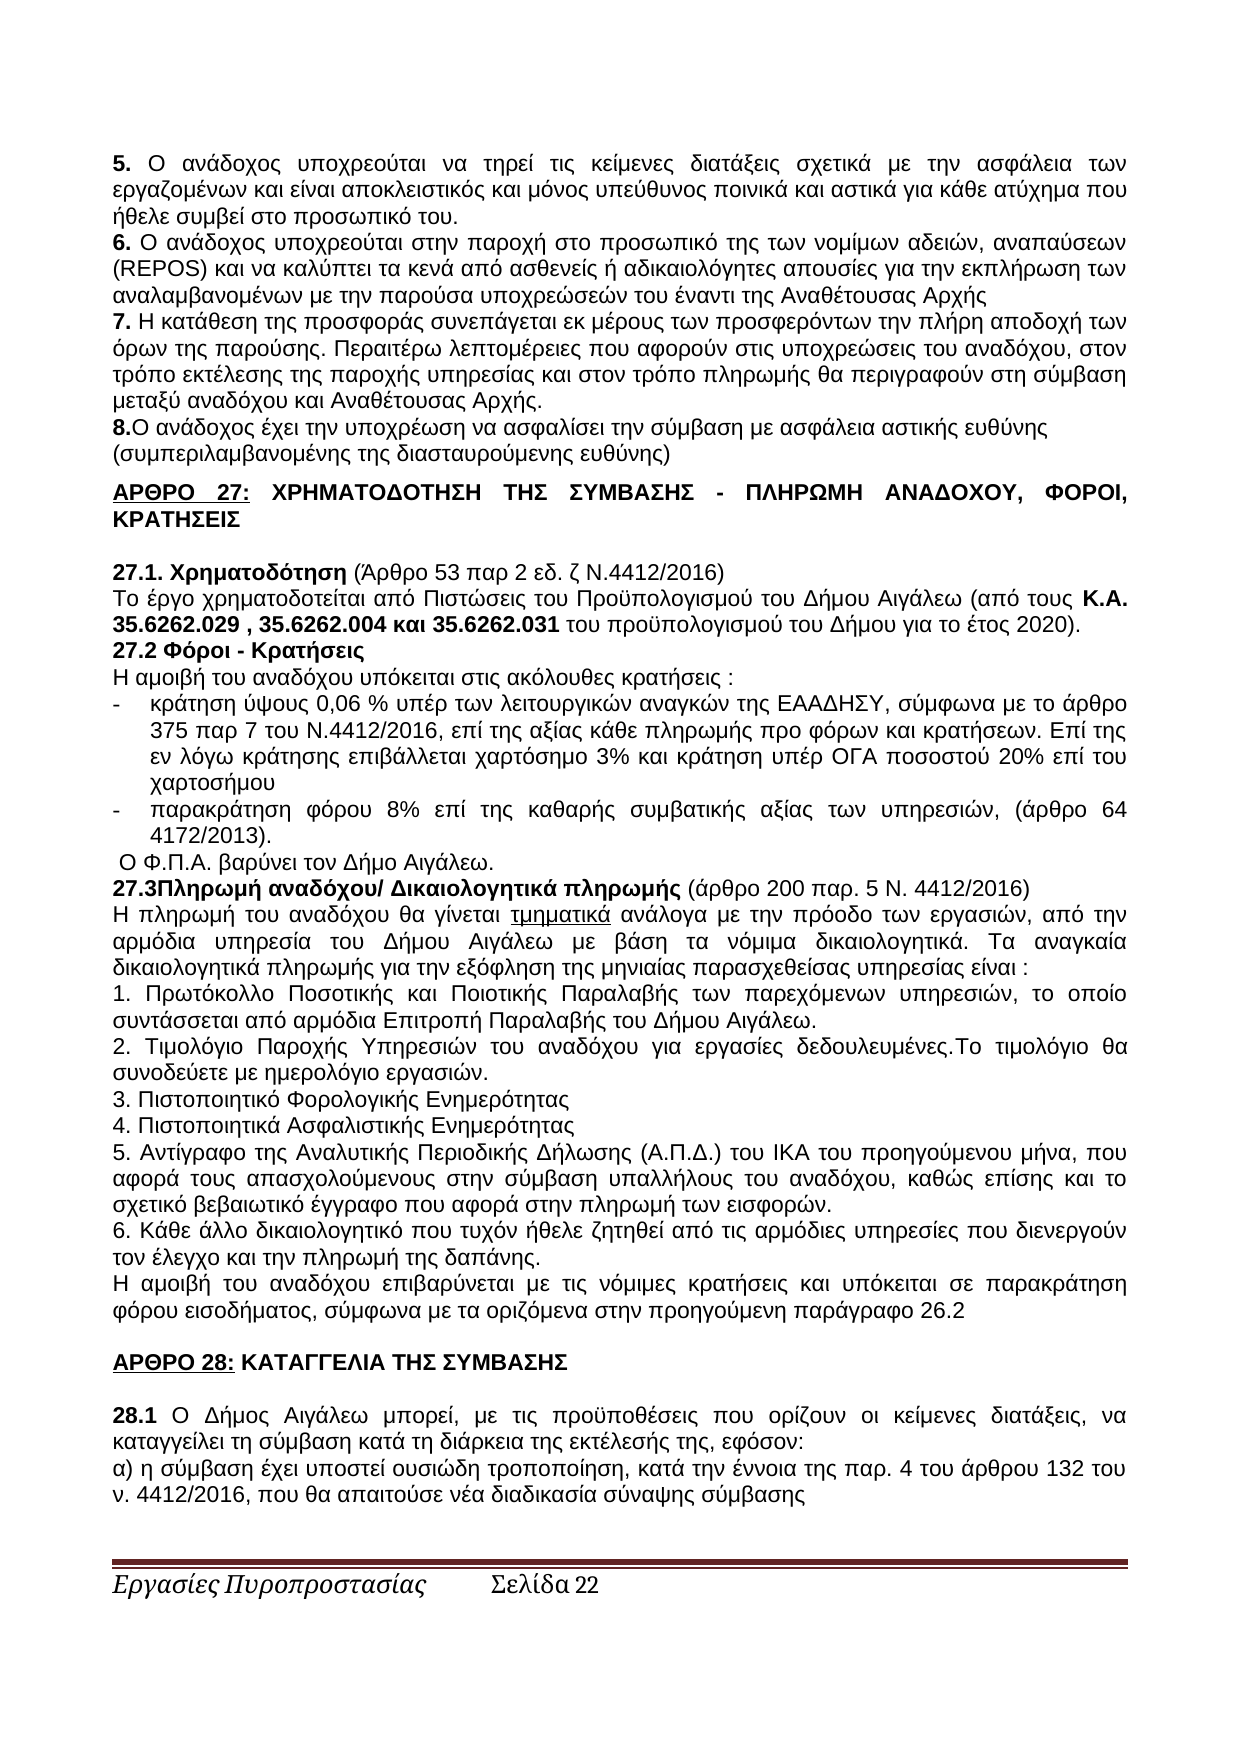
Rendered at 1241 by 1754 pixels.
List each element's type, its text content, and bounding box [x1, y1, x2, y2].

text Ο Φ.Π.Α. βαρύνει τον Δήμο Αιγάλεω. [112, 848, 1128, 875]
text 5. Αντίγραφο της Αναλυτικής Περιοδικής Δήλωσης (Α.Π.Δ.) του ΙΚΑ του προηγούμενου μήνα, που αφορά τους απασχολούμενους στην σύμβαση υπαλλήλους του αναδόχου, καθώς επίσης και το σχετικό βεβαιωτικό έγγραφο που αφορά στην πληρωμή των εισφορών. [112, 1138, 1128, 1217]
text 6. Ο ανάδοχος υποχρεούται στην παροχή στο προσωπικό της των νομίμων αδειών, αναπαύσεων (REPOS) και να καλύπτει τα κενά από ασθενείς ή αδικαιολόγητες απουσίες για την εκπλήρωση των αναλαμβανομένων με την παρούσα υποχρεώσεών του έναντι της Αναθέτουσας Αρχής [112, 229, 1128, 308]
list παρακράτηση φόρου 8% επί της καθαρής συμβατικής αξίας των υπηρεσιών, (άρθρο 64 4172/2013). [112, 796, 1128, 848]
text Η αμοιβή του αναδόχου επιβαρύνεται με τις νόμιμες κρατήσεις και υπόκειται σε παρακράτηση φόρου εισοδήματος, σύμφωνα με τα οριζόμενα στην προηγούμενη παράγραφο 26.2 [112, 1270, 1128, 1323]
text 3. Πιστοποιητικό Φορολογικής Ενημερότητας [112, 1086, 1128, 1112]
text 2. Τιμολόγιο Παροχής Υπηρεσιών του αναδόχου για εργασίες δεδουλευμένες.To τιμολόγιο θα συνοδεύετε με ημερολόγιο εργασιών. [112, 1033, 1128, 1086]
text (συμπεριλαμβανομένης της διασταυρούμενης ευθύνης) [112, 440, 1128, 466]
text Το έργο χρηματοδοτείται από Πιστώσεις του Προϋπολογισμού του Δήμου Αιγάλεω (από τους Κ.Α. 35.6262.029 , 35.6262.004 και 35.6262.031 του προϋπολογισμού του Δήμου για το έτος 2020). [112, 585, 1128, 637]
text 4. Πιστοποιητικά Ασφαλιστικής Ενημερότητας [112, 1112, 1128, 1138]
text 28.1 Ο Δήμος Αιγάλεω μπορεί, με τις προϋποθέσεις που ορίζουν οι κείμενες διατάξεις, να καταγγείλει τη σύμβαση κατά τη διάρκεια της εκτέλεσής της, εφόσον: [112, 1402, 1128, 1455]
text Η αμοιβή του αναδόχου υπόκειται στις ακόλουθες κρατήσεις : [112, 664, 1128, 690]
text ΑΡΘΡΟ 27: ΧΡΗΜΑΤΟΔΟΤΗΣΗ ΤΗΣ ΣΥΜΒΑΣΗΣ - ΠΛΗΡΩΜΗ ΑΝΑΔΟΧΟΥ, ΦΟΡΟΙ, ΚΡΑΤΗΣΕΙΣ [112, 479, 1128, 532]
text 27.2 Φόροι - Κρατήσεις [112, 637, 1128, 664]
text 7. Η κατάθεση της προσφοράς συνεπάγεται εκ μέρους των προσφερόντων την πλήρη αποδοχή των όρων της παρούσης. Περαιτέρω λεπτομέρειες που αφορούν στις υποχρεώσεις του αναδόχου, στον τρόπο εκτέλεσης της παροχής υπηρεσίας και στον τρόπο πληρωμής θα περιγραφούν στη σύμβαση μεταξύ αναδόχου και Αναθέτουσας Αρχής. [112, 308, 1128, 413]
text Η πληρωμή του αναδόχου θα γίνεται τμηματικά ανάλογα με την πρόοδο των εργασιών, από την αρμόδια υπηρεσία του Δήμου Αιγάλεω με βάση τα νόμιμα δικαιολογητικά. Τα αναγκαία δικαιολογητικά πληρωμής για την εξόφληση της μηνιαίας παρασχεθείσας υπηρεσίας είναι : [112, 901, 1128, 980]
text α) η σύμβαση έχει υποστεί ουσιώδη τροποποίηση, κατά την έννοια της παρ. 4 του άρθρου 132 του ν. 4412/2016, που θα απαιτούσε νέα διαδικασία σύναψης σύμβασης [112, 1455, 1128, 1507]
text 8.Ο ανάδοχος έχει την υποχρέωση να ασφαλίσει την σύμβαση με ασφάλεια αστικής ευθύνης [112, 413, 1128, 440]
list κράτηση ύψους 0,06 % υπέρ των λειτουργικών αναγκών της ΕΑΑΔΗΣΥ, σύμφωνα με το άρθρο 375 παρ 7 του Ν.4412/2016, επί της αξίας κάθε πληρωμής προ φόρων και κρατήσεων. Επί της εν λόγω κράτησης επιβάλλεται χαρτόσημο 3% και κράτηση υπέρ ΟΓΑ ποσοστού 20% επί του χαρτοσήμου [112, 690, 1128, 796]
text 6. Κάθε άλλο δικαιολογητικό που τυχόν ήθελε ζητηθεί από τις αρμόδιες υπηρεσίες που διενεργούν τον έλεγχο και την πληρωμή της δαπάνης. [112, 1217, 1128, 1270]
text 1. Πρωτόκολλο Ποσοτικής και Ποιοτικής Παραλαβής των παρεχόμενων υπηρεσιών, το οποίο συντάσσεται από αρμόδια Επιτροπή Παραλαβής του Δήμου Αιγάλεω. [112, 980, 1128, 1033]
text 27.1. Χρηματοδότηση (Άρθρο 53 παρ 2 εδ. ζ Ν.4412/2016) [112, 558, 1128, 585]
text 5. Ο ανάδοχος υποχρεούται να τηρεί τις κείμενες διατάξεις σχετικά με την ασφάλεια των εργαζομένων και είναι αποκλειστικός και μόνος υπεύθυνος ποινικά και αστικά για κάθε ατύχημα που ήθελε συμβεί στο προσωπικό του. [112, 150, 1128, 229]
text ΑΡΘΡΟ 28: ΚΑΤΑΓΓΕΛΙΑ ΤΗΣ ΣΥΜΒΑΣΗΣ [112, 1349, 1128, 1376]
text 27.3Πληρωμή αναδόχου/ Δικαιολογητικά πληρωμής (άρθρο 200 παρ. 5 Ν. 4412/2016) [112, 875, 1128, 901]
